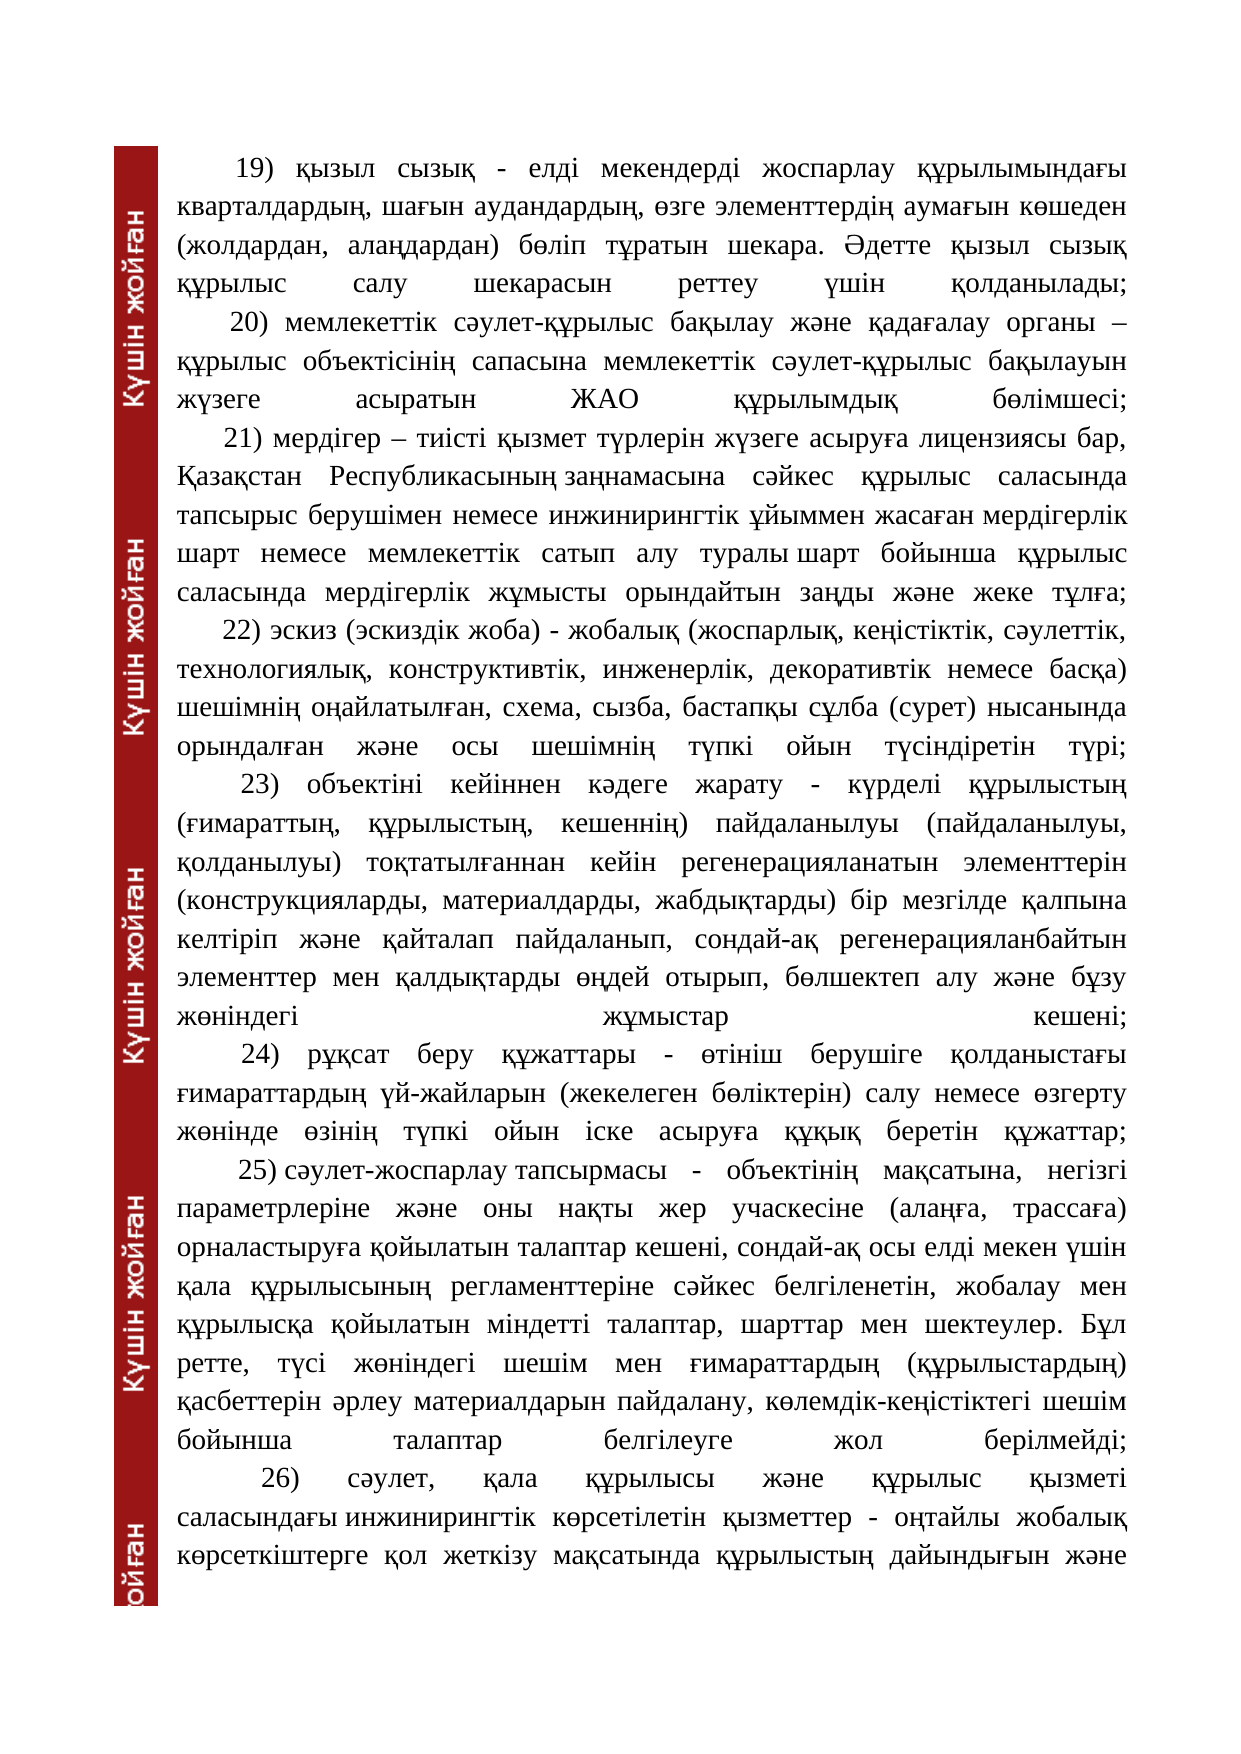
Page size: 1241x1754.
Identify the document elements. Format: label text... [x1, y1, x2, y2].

picture [114, 146, 158, 150]
picture [114, 1571, 158, 1606]
